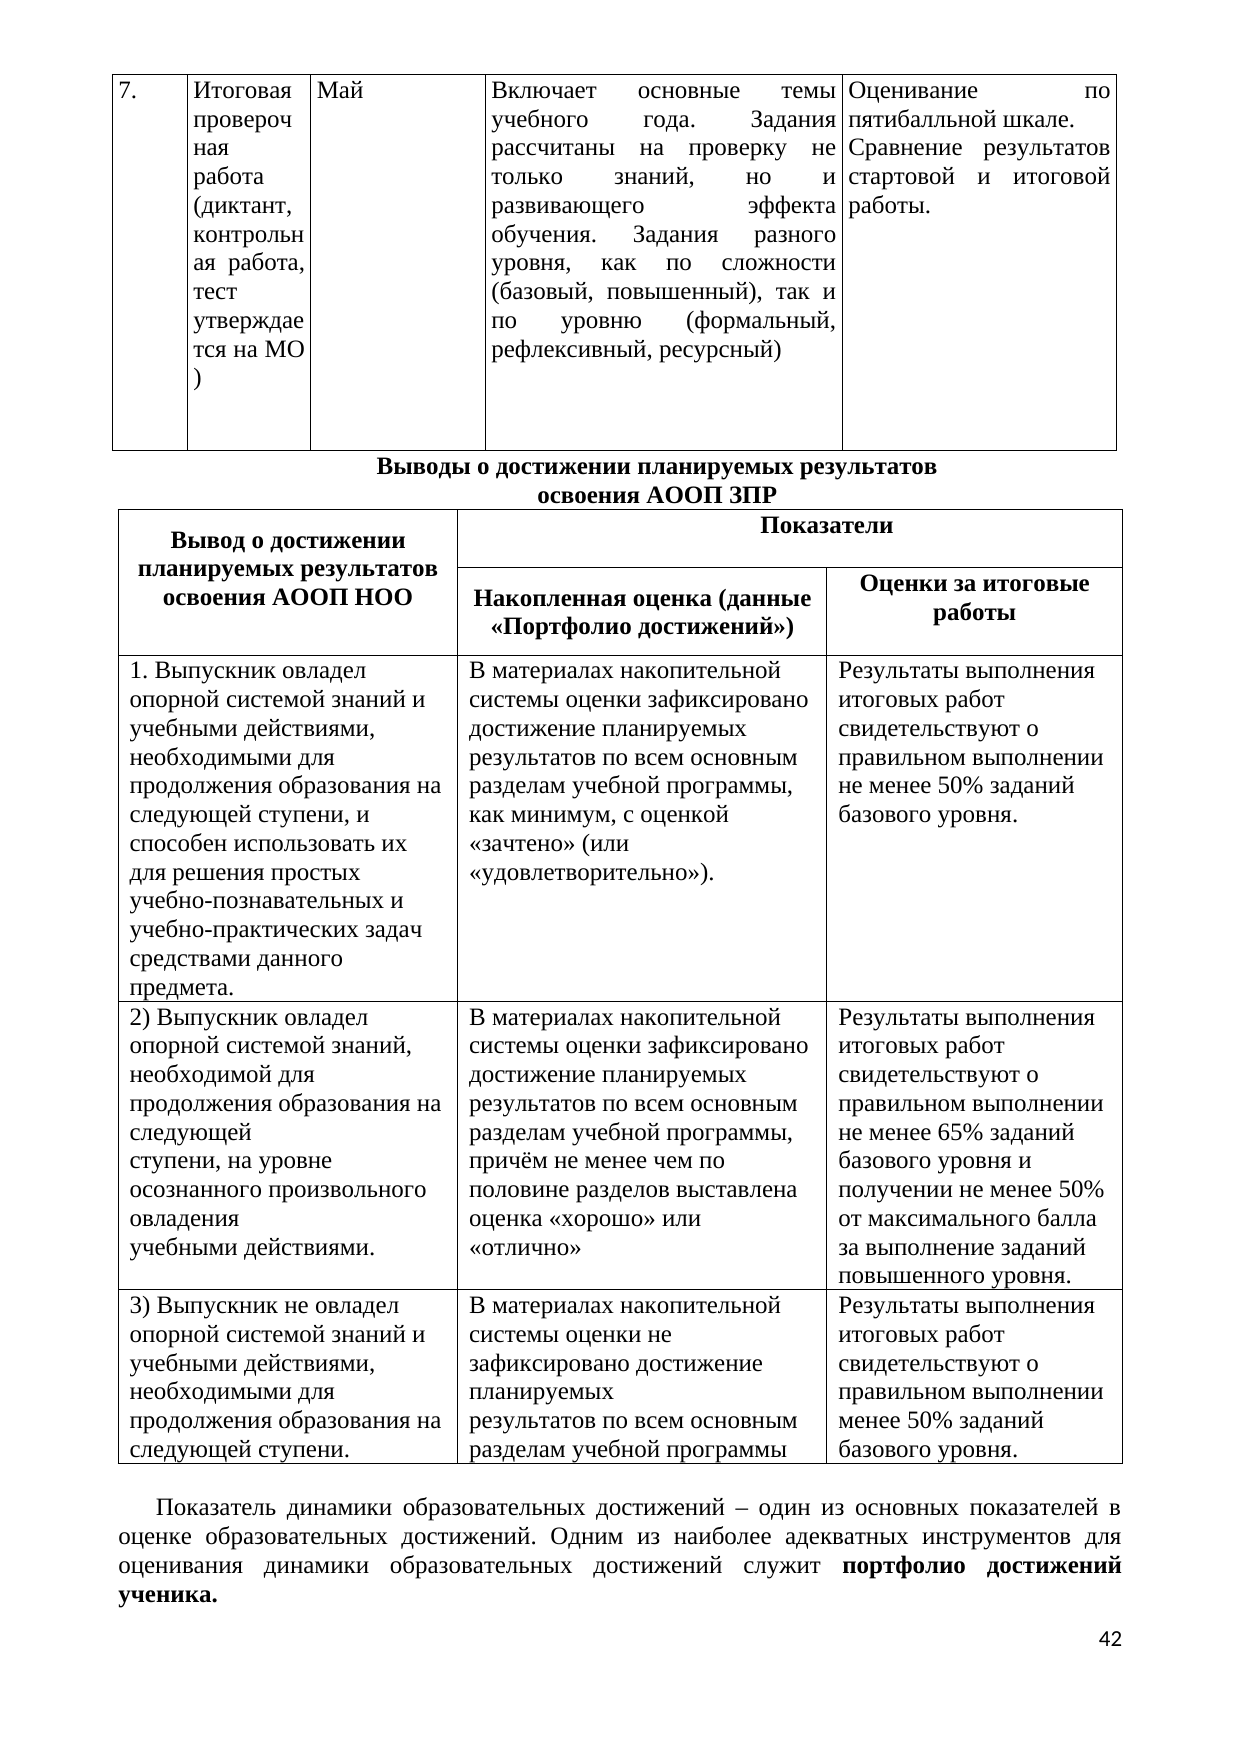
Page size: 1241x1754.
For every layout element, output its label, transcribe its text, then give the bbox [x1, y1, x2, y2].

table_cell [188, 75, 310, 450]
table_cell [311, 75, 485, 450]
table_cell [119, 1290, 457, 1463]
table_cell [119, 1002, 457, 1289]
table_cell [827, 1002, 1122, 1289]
text освоения АООП ЗПР [118, 480, 1122, 509]
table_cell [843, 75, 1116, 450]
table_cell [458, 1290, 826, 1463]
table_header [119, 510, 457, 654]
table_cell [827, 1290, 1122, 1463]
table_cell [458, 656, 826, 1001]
text Выводы о достижении планируемых результатов [118, 451, 1122, 480]
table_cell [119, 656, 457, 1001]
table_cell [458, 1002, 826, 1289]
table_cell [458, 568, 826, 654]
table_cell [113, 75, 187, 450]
text Показатель динамики образовательных достижений – один из основных показателей в оценке образовательных достижений. Одним из наиболее адекватных инструментов для оценивания динамики образовательных достижений служит портфолио достижений ученика. [118, 1492, 1122, 1607]
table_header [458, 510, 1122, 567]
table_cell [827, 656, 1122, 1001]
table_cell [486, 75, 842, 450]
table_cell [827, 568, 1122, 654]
